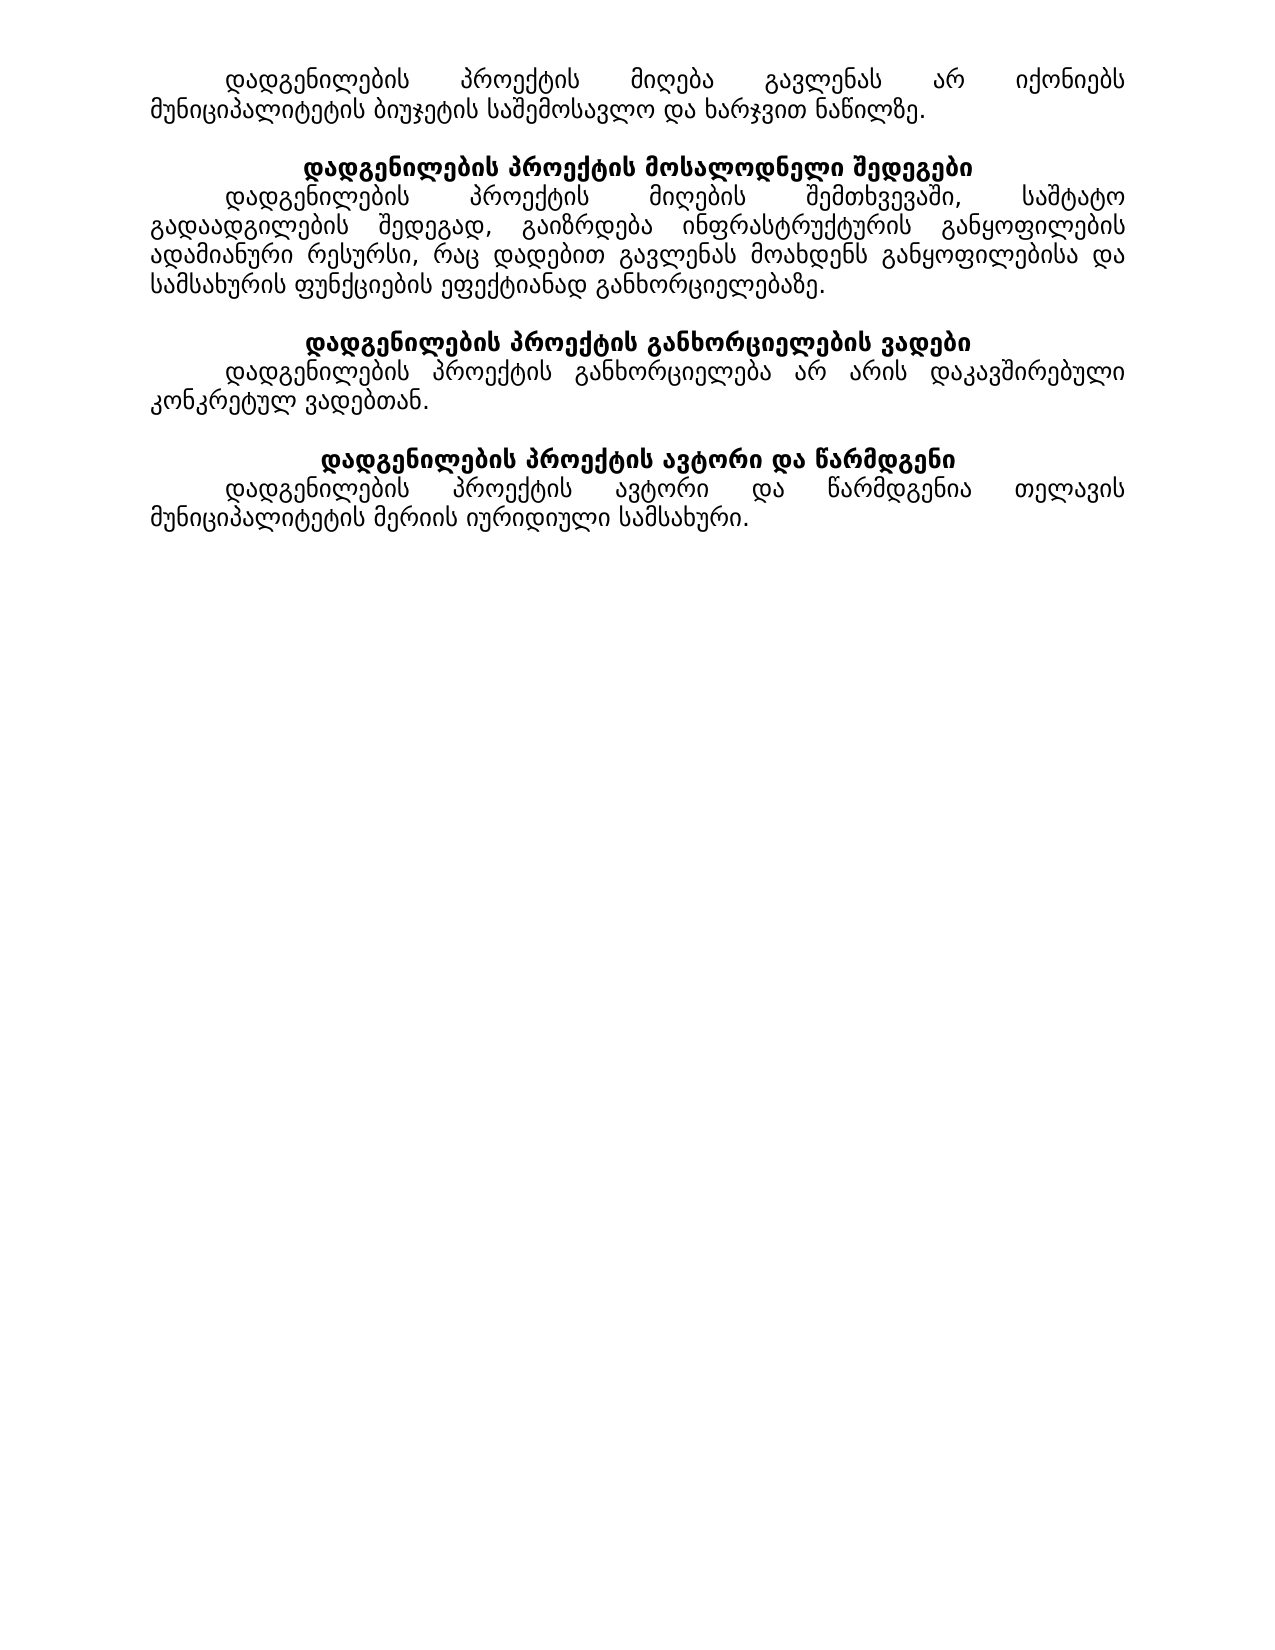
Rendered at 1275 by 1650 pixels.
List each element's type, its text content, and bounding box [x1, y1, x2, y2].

text დადგენილების პროექტის ავტორი და წარმდგენი [150, 445, 1126, 474]
text დადგენილების პროექტის ავტორი და წარმდგენია თელავის მუნიციპალიტეტის მერიის იურიდიული სამსახური. [150, 474, 1126, 532]
text დადგენილების პროექტის მიღება გავლენას არ იქონიებს მუნიციპალიტეტის ბიუჯეტის საშემოსავლო და ხარჯვით ნაწილზე. [150, 66, 1126, 124]
text დადგენილების პროექტის მიღების შემთხვევაში, საშტატო გადაადგილების შედეგად, გაიზრდება ინფრასტრუქტურის განყოფილების ადამიანური რესურსი, რაც დადებით გავლენას მოახდენს განყოფილებისა და სამსახურის ფუნქციების ეფექტიანად განხორციელებაზე. [150, 182, 1126, 299]
text დადგენილების პროექტის მოსალოდნელი შედეგები [150, 153, 1126, 182]
text დადგენილების პროექტის განხორციელება არ არის დაკავშირებული კონკრეტულ ვადებთან. [150, 357, 1126, 416]
text დადგენილების პროექტის განხორციელების ვადები [150, 328, 1126, 357]
